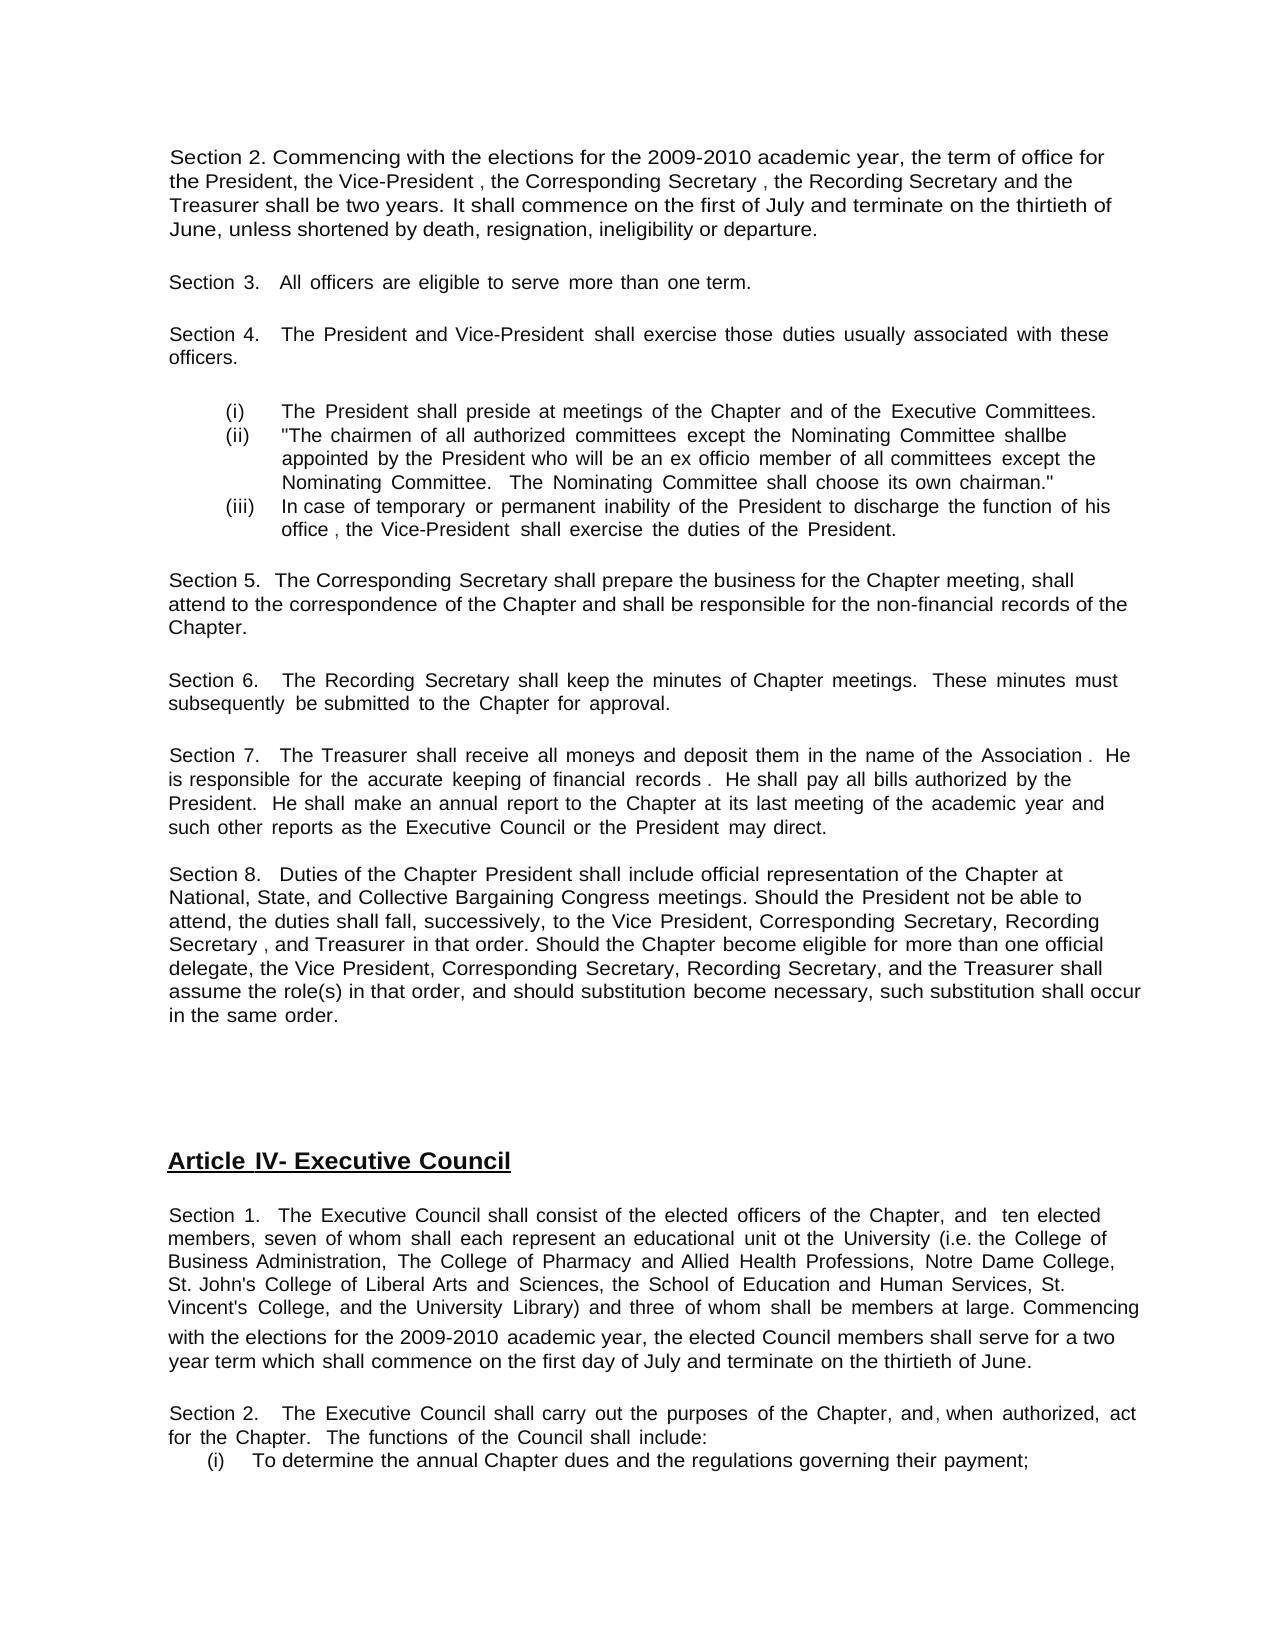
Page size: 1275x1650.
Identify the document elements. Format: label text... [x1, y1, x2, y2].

subtitle Article IV- Executive Council [167, 1147, 1160, 1174]
text Section 1. The Executive Council shall consist of the elected officers of the Chapter, and ten elected members, seven of whom shall each represent an educational unit ot the University (i.e. the College of Business Administration, The College of Pharmacy and Allied Health Professions, Notre Dame College, St. John's College of Liberal Arts and Sciences, the School of Education and Human Services, St. Vincent's College, and the University Library) and three of whom shall be members at large. Commencing [168, 1204, 1144, 1319]
list To determine the annual Chapter dues and the regulations governing their payment; [207, 1450, 1160, 1471]
text Section 4. The President and Vice-President shall exercise those duties usually associated with these officers. [169, 324, 1115, 369]
list In case of temporary or permanent inability of the President to discharge the function of his office , the Vice-President shall exercise the duties of the President. [225, 495, 1117, 541]
text Section 3. All officers are eligible to serve more than one term. [169, 271, 1160, 294]
text Section 7. The Treasurer shall receive all moneys and deposit them in the name of the Association . He is responsible for the accurate keeping of financial records . He shall pay all bills authorized by the President. He shall make an annual report to the Chapter at its last meeting of the academic year and such other reports as the Executive Council or the President may direct. [168, 744, 1134, 838]
text Section 8. Duties of the Chapter President shall include official representation of the Chapter at National, State, and Collective Bargaining Congress meetings. Should the President not be able to attend, the duties shall fall, successively, to the Vice President, Corresponding Secretary, Recording Secretary , and Treasurer in that order. Should the Chapter become eligible for more than one official delegate, the Vice President, Corresponding Secretary, Recording Secretary, and the Treasurer shall assume the role(s) in that order, and should substitution become necessary, such substitution shall occur in the same order. [169, 863, 1149, 1027]
text with the elections for the 2009-2010 academic year, the elected Council members shall serve for a two­ year term which shall commence on the first day of July and terminate on the thirtieth of June. [168, 1326, 1129, 1373]
list The President shall preside at meetings of the Chapter and of the Executive Committees. [225, 399, 1160, 422]
text Section 6. The Recording Secretary shall keep the minutes of Chapter meetings. These minutes must subsequently be submitted to the Chapter for approval. [168, 669, 1125, 714]
list "The chairmen of all authorized committees except the Nominating Committee shallbe appointed by the President who will be an ex officio member of all committees except the Nominating Committee. The Nominating Committee shall choose its own chairman." [225, 423, 1101, 494]
text Section 2. Commencing with the elections for the 2009-2010 academic year, the term of office for the President, the Vice-President , the Corresponding Secretary , the Recording Secretary and the Treasurer shall be two years. It shall commence on the first of July and terminate on the thirtieth of June, unless shortened by death, resignation, ineligibility or departure. [169, 146, 1124, 241]
text Section 2. The Executive Council shall carry out the purposes of the Chapter, and, when authorized, act for the Chapter. The functions of the Council shall include: [168, 1402, 1141, 1448]
text Section 5. The Corresponding Secretary shall prepare the business for the Chapter meeting, shall attend to the correspondence of the Chapter and shall be responsible for the non-financial records of the Chapter. [168, 569, 1130, 638]
